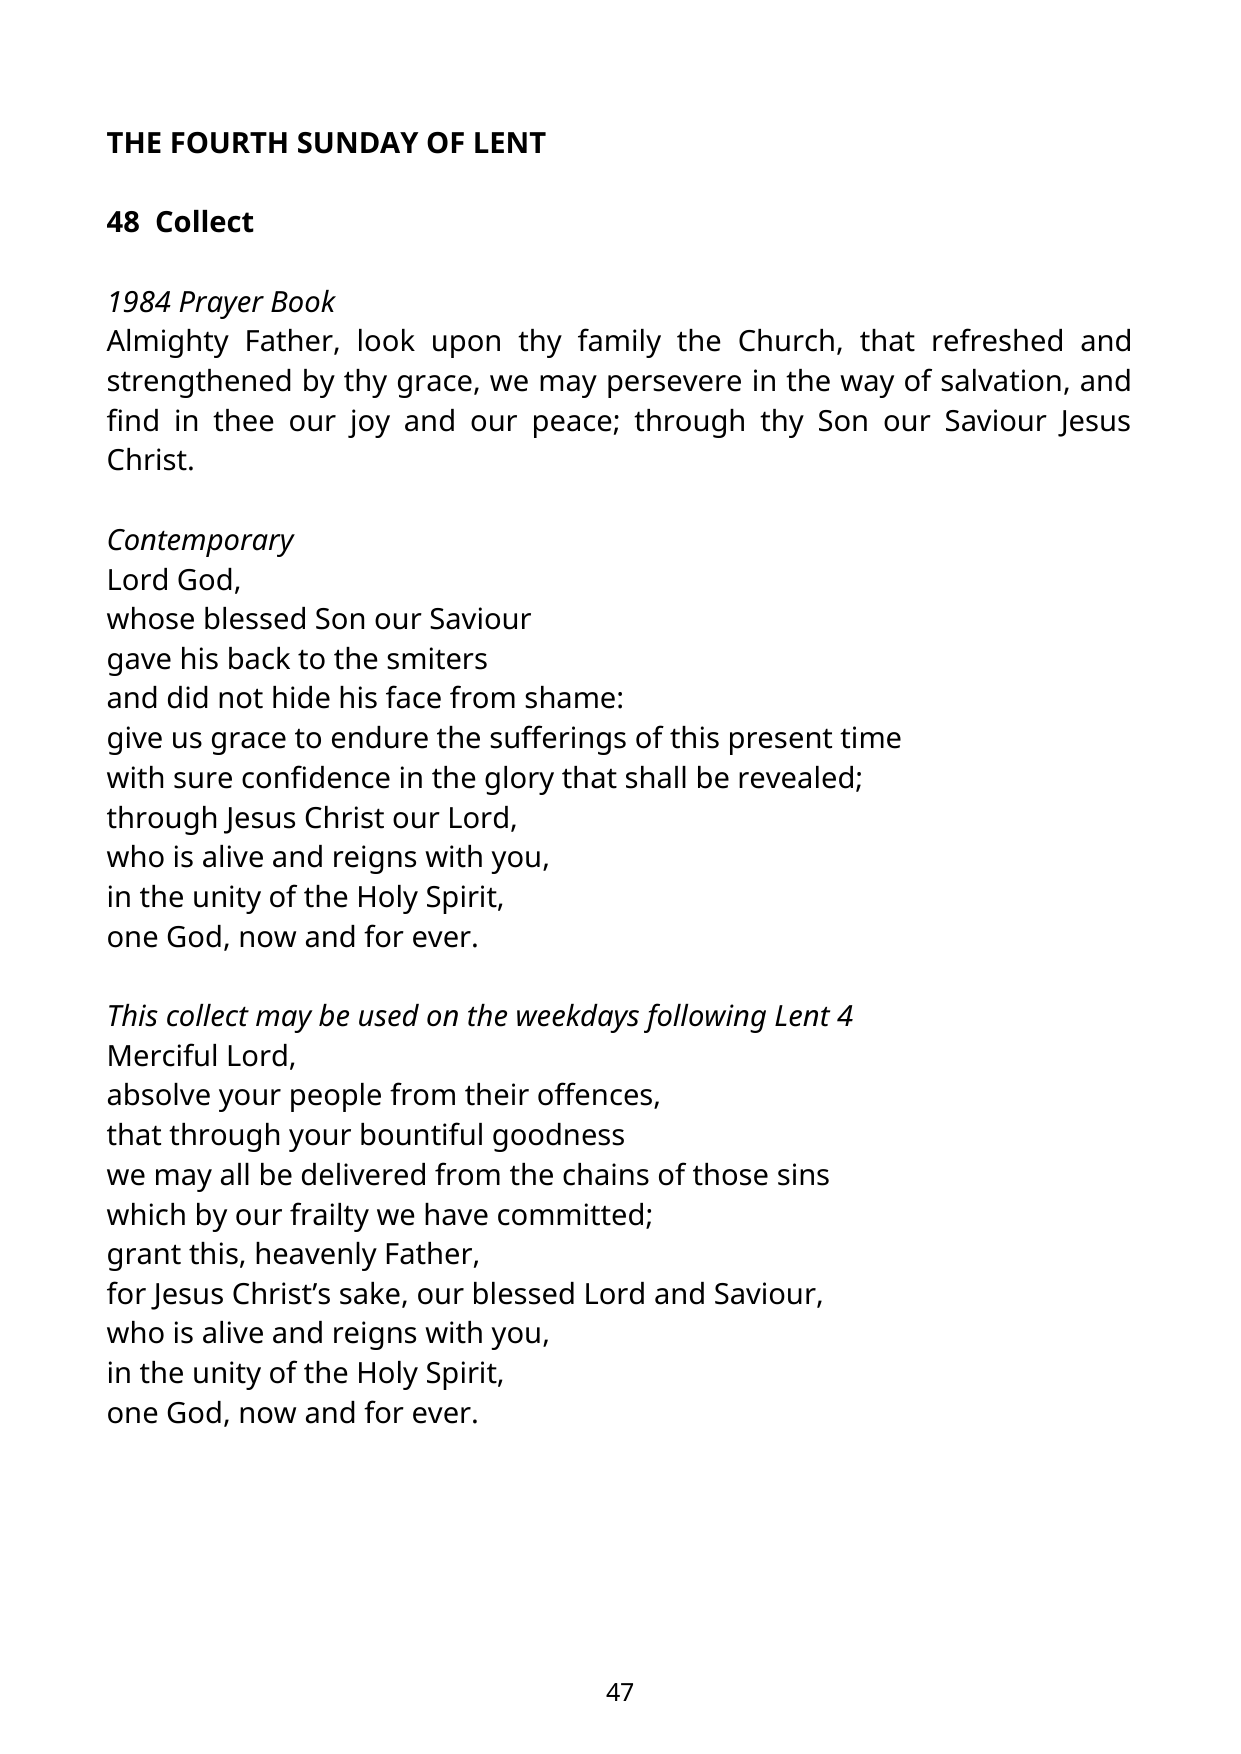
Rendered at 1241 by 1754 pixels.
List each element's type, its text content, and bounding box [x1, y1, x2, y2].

text we may all be delivered from the chains of those sins [106, 1154, 1134, 1194]
text through Jesus Christ our Lord, [106, 797, 1134, 837]
text with sure confidence in the glory that shall be revealed; [106, 757, 1134, 797]
text absolve your people from their offences, [106, 1075, 1134, 1114]
text Lord God, [106, 559, 1134, 598]
text grant this, heavenly Father, [106, 1233, 1134, 1273]
subtitle Contemporary [106, 519, 1134, 559]
text one God, now and for ever. [106, 1392, 1134, 1432]
text Almighty Father, look upon thy family the Church, that refreshed and strengthened by thy grace, we may persevere in the way of salvation, and find in thee our joy and our peace; through thy Son our Saviour Jesus Christ. [106, 321, 1134, 479]
text one God, now and for ever. [106, 916, 1134, 956]
text which by our frailty we have committed; [106, 1194, 1134, 1233]
text for Jesus Christ’s sake, our blessed Lord and Saviour, [106, 1273, 1134, 1313]
text give us grace to endure the sufferings of this present time [106, 717, 1134, 757]
text in the unity of the Holy Spirit, [106, 1352, 1134, 1392]
text whose blessed Son our Saviour [106, 598, 1134, 638]
subtitle This collect may be used on the weekdays following Lent 4 [106, 995, 1134, 1035]
text who is alive and reigns with you, [106, 1313, 1134, 1352]
text that through your bountiful goodness [106, 1114, 1134, 1154]
text who is alive and reigns with you, [106, 837, 1134, 876]
text gave his back to the smiters [106, 638, 1134, 678]
subtitle THE FOURTH SUNDAY OF LENT [106, 122, 1134, 162]
text and did not hide his face from shame: [106, 678, 1134, 717]
subtitle 48 Collect [106, 202, 1134, 241]
subtitle 1984 Prayer Book [106, 281, 1134, 321]
text Merciful Lord, [106, 1035, 1134, 1075]
text in the unity of the Holy Spirit, [106, 876, 1134, 916]
